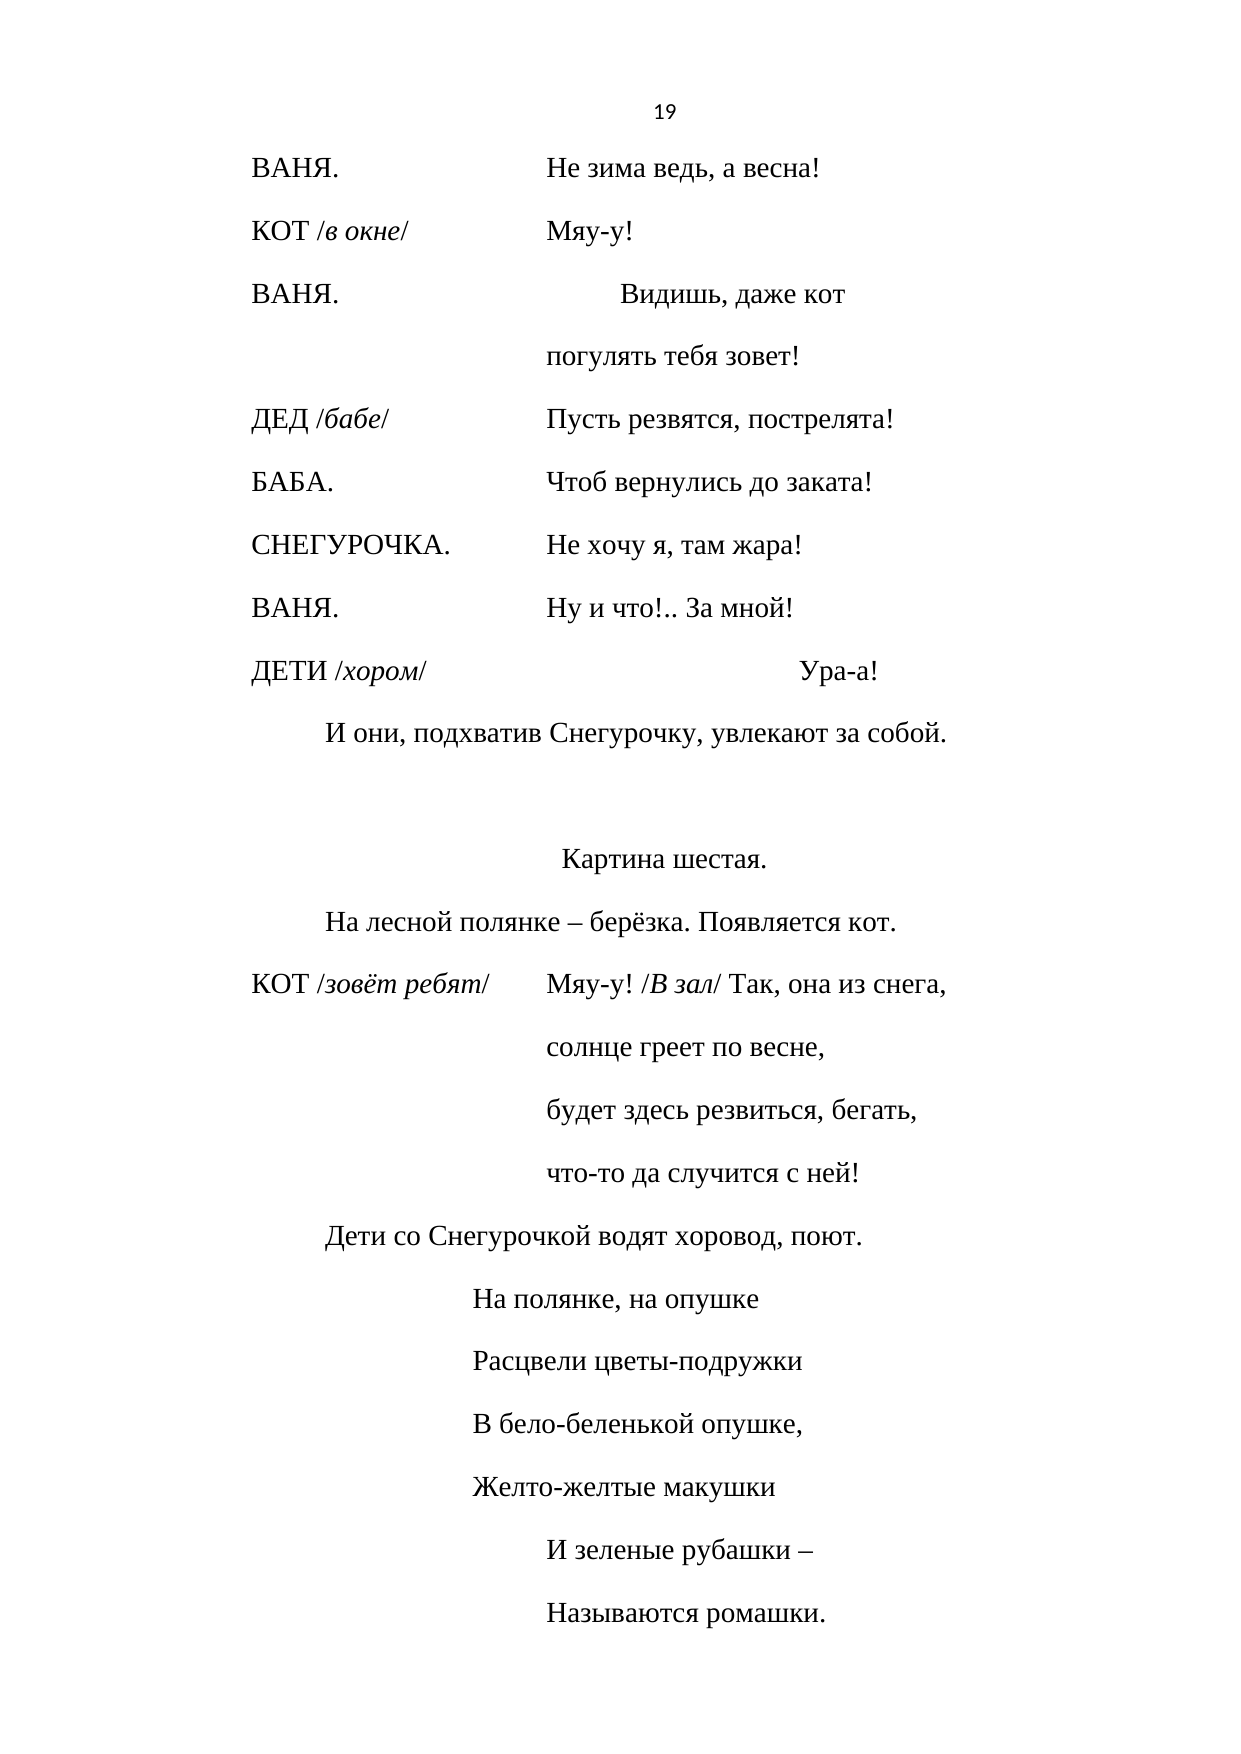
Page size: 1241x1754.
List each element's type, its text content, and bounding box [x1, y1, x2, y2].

text погулять тебя зовет! [177, 338, 1152, 372]
text Расцвели цветы-подружки [177, 1343, 1152, 1377]
text Дети со Снегурочкой водят хоровод, поют. [177, 1218, 1152, 1251]
text СНЕГУРОЧКА. Не хочу я, там жара! [177, 527, 1152, 561]
text В бело-беленькой опушке, [177, 1406, 1152, 1440]
text На полянке, на опушке [177, 1281, 1152, 1314]
text будет здесь резвиться, бегать, [177, 1092, 1152, 1126]
text ДЕТИ /хором/ Ура-а! [177, 653, 1152, 686]
text И зеленые рубашки – [177, 1532, 1152, 1566]
text И они, подхватив Снегурочку, увлекают за собой. [177, 715, 1152, 749]
text БАБА. Чтоб вернулись до заката! [177, 464, 1152, 498]
text ВАНЯ. Видишь, даже кот [177, 276, 1152, 309]
text что-то да случится с ней! [177, 1155, 1152, 1189]
text На лесной полянке – берёзка. Появляется кот. [177, 904, 1152, 937]
text ВАНЯ. Ну и что!.. За мной! [177, 590, 1152, 623]
text Называются ромашки. [177, 1595, 1152, 1628]
text солнце греет по весне, [177, 1029, 1152, 1063]
text ДЕД /бабе/ Пусть резвятся, пострелята! [177, 401, 1152, 435]
text Картина шестая. [177, 841, 1152, 874]
text КОТ /зовёт ребят/ Мяу-у! /В зал/ Так, она из снега, [177, 967, 1152, 1000]
text КОТ /в окне/ Мяу-у! [177, 213, 1152, 246]
text Желто-желтые макушки [177, 1469, 1152, 1503]
text ВАНЯ. Не зима ведь, а весна! [177, 150, 1152, 184]
